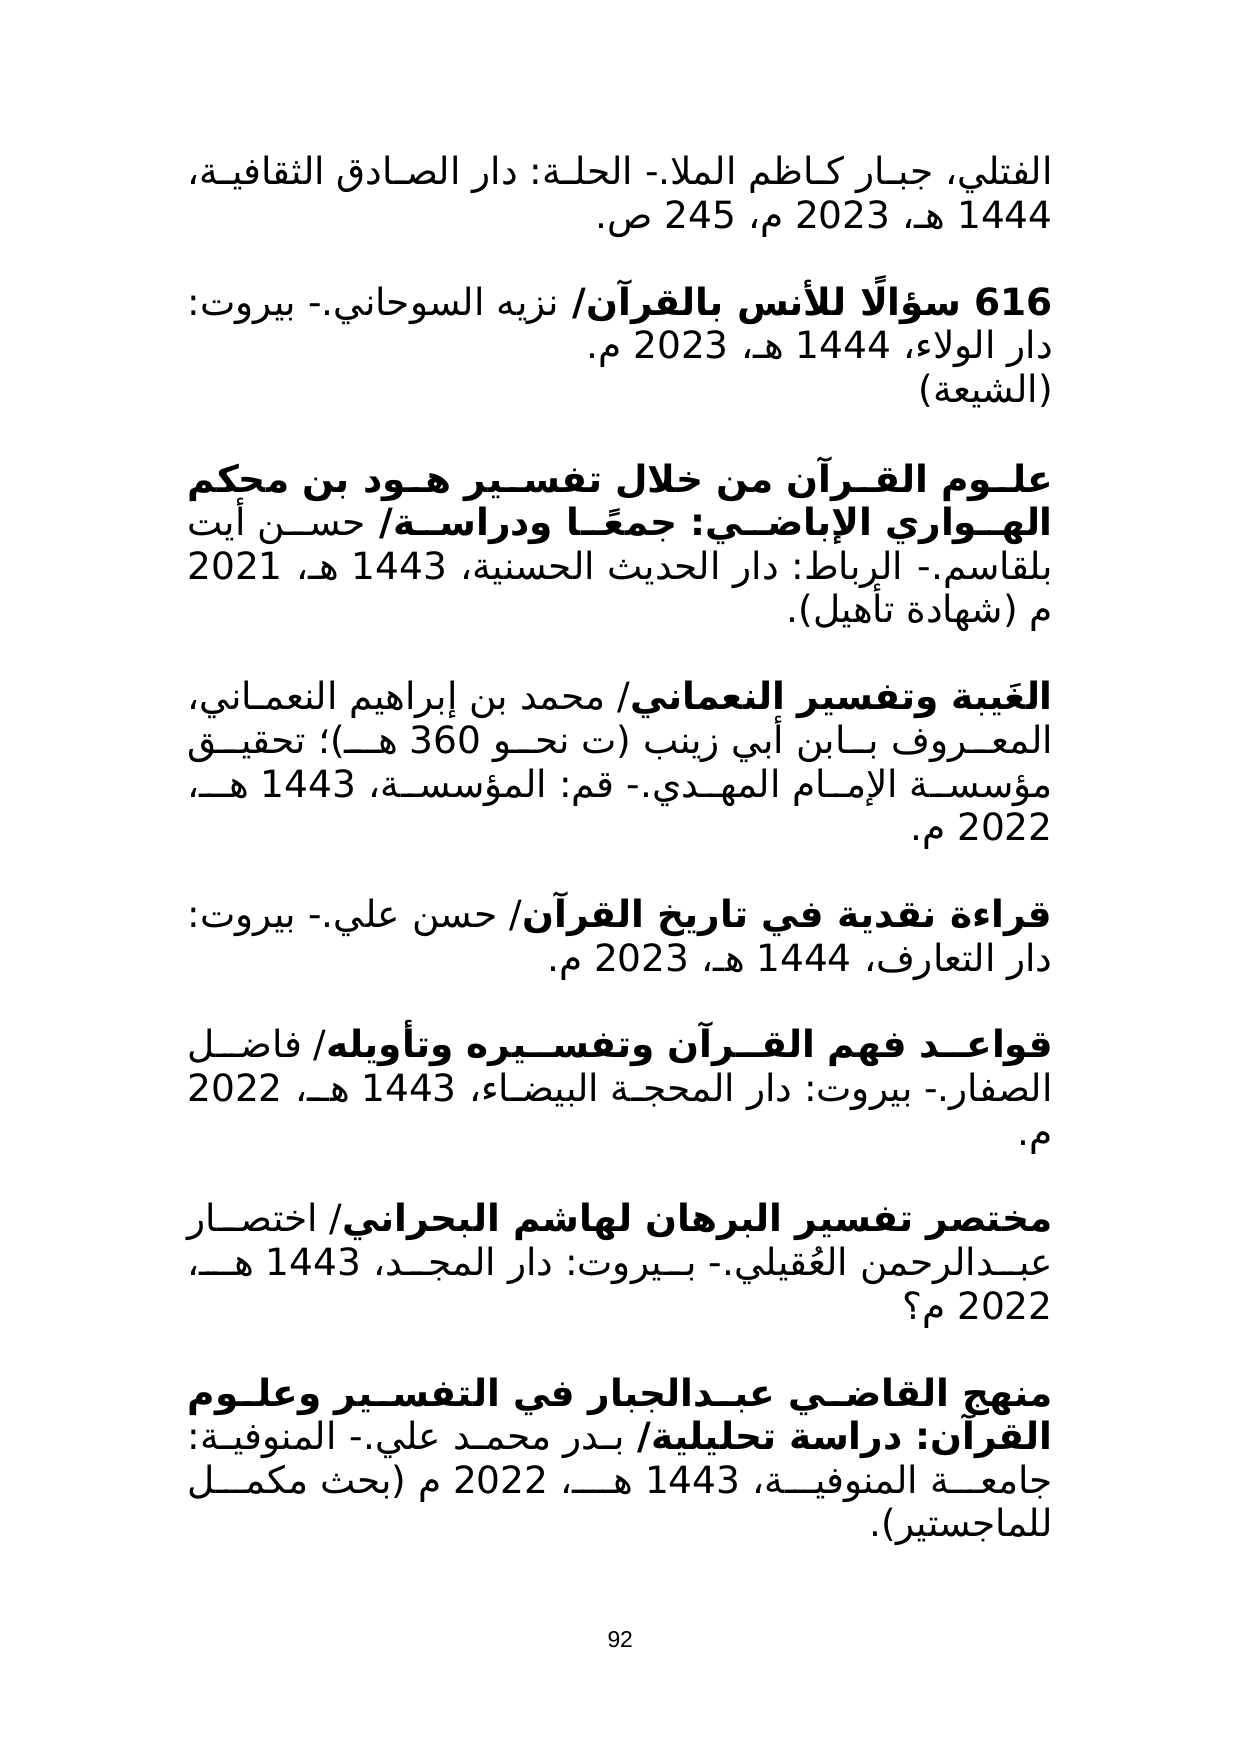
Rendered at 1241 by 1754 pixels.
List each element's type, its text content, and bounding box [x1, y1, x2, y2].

text قواعد فهم القرآن وتفسيره وتأويله/ فاضل الصفار.- بيروت: دار المحجة البيضاء، 1443 هـ، 2022 م. [187, 1023, 1053, 1154]
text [187, 150, 1053, 237]
text (الشيعة) [187, 368, 1053, 411]
text 616 سؤالًا للأنس بالقرآن/ نزيه السوحاني.- بيروت: دار الولاء، 1444 هـ، 2023 م. [187, 280, 1053, 368]
text علوم القرآن من خلال تفسير هود بن محكم الهواري الإباضي: جمعًا ودراسة/ حسن أيت بلقاسم.- الرباط: دار الحديث الحسنية، 1443 هـ، 2021 م (شهادة تأهيل). [187, 457, 1053, 632]
text قراءة نقدية في تاريخ القرآن/ حسن علي.- بيروت: دار التعارف، 1444 هـ، 2023 م. [187, 893, 1053, 980]
text منهج القاضي عبدالجبار في التفسير وعلوم القرآن: دراسة تحليلية/ بدر محمد علي.- المنوفية: جامعة المنوفية، 1443 هـ، 2022 م (بحث مكمل للماجستير). [187, 1371, 1053, 1546]
text الغَيبة وتفسير النعماني/ محمد بن إبراهيم النعماني، المعروف بابن أبي زينب (ت نحو 360 هـ)؛ تحقيق مؤسسة الإمام المهدي.- قم: المؤسسة، 1443 هـ، 2022 م. [187, 675, 1053, 849]
text مختصر تفسير البرهان لهاشم البحراني/ اختصار عبدالرحمن العُقيلي.- بيروت: دار المجد، 1443 هـ، 2022 م؟ [187, 1197, 1053, 1328]
